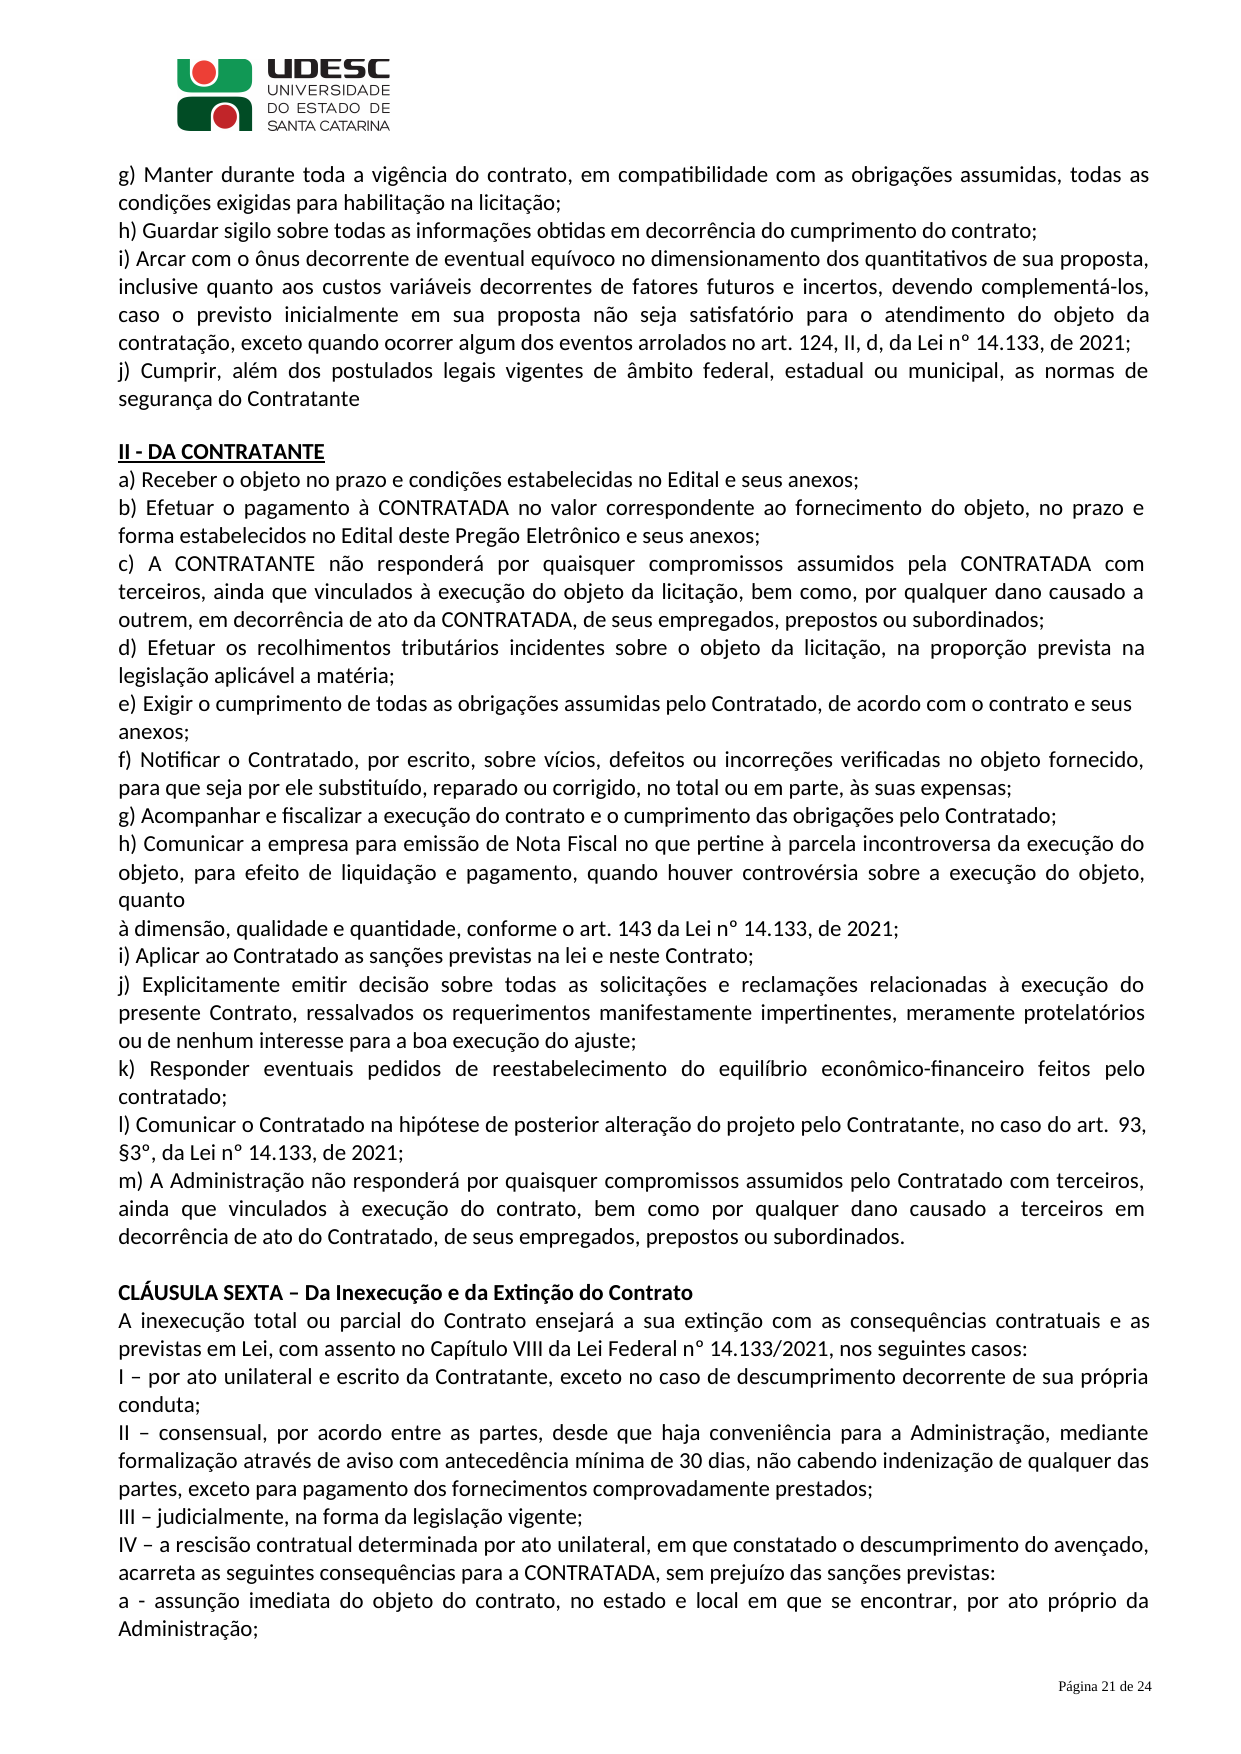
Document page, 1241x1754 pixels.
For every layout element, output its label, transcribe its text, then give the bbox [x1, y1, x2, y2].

text a - assunção imediata do objeto do contrato, no estado e local em que se encontrar, por ato próprio da Administração; [118, 1586, 1152, 1642]
text a) Receber o objeto no prazo e condições estabelecidas no Edital e seus anexos; [118, 465, 1147, 493]
text d) Efetuar os recolhimentos tributários incidentes sobre o objeto da licitação, na proporção prevista na legislação aplicável a matéria; [118, 633, 1147, 689]
text c) A CONTRATANTE não responderá por quaisquer compromissos assumidos pela CONTRATADA com terceiros, ainda que vinculados à execução do objeto da licitação, bem como, por qualquer dano causado a outrem, em decorrência de ato da CONTRATADA, de seus empregados, prepostos ou subordinados; [118, 549, 1147, 633]
text f) Notificar o Contratado, por escrito, sobre vícios, defeitos ou incorreções verificadas no objeto fornecido, para que seja por ele substituído, reparado ou corrigido, no total ou em parte, às suas expensas; [118, 746, 1147, 802]
text II - DA CONTRATANTE [118, 437, 1152, 465]
text i) Arcar com o ônus decorrente de eventual equívoco no dimensionamento dos quantitativos de sua proposta, inclusive quanto aos custos variáveis decorrentes de fatores futuros e incertos, devendo complementá-los, caso o previsto inicialmente em sua proposta não seja satisfatório para o atendimento do objeto da contratação, exceto quando ocorrer algum dos eventos arrolados no art. 124, II, d, da Lei nº 14.133, de 2021; [118, 244, 1152, 356]
text h) Comunicar a empresa para emissão de Nota Fiscal no que pertine à parcela incontroversa da execução do objeto, para efeito de liquidação e pagamento, quando houver controvérsia sobre a execução do objeto, quanto [118, 829, 1147, 914]
text b) Efetuar o pagamento à CONTRATADA no valor correspondente ao fornecimento do objeto, no prazo e forma estabelecidos no Edital deste Pregão Eletrônico e seus anexos; [118, 493, 1147, 549]
text h) Guardar sigilo sobre todas as informações obtidas em decorrência do cumprimento do contrato; [118, 216, 1152, 244]
text j) Explicitamente emitir decisão sobre todas as solicitações e reclamações relacionadas à execução do presente Contrato, ressalvados os requerimentos manifestamente impertinentes, meramente protelatórios ou de nenhum interesse para a boa execução do ajuste; [118, 970, 1147, 1054]
text l) Comunicar o Contratado na hipótese de posterior alteração do projeto pelo Contratante, no caso do art. 93, §3º, da Lei nº 14.133, de 2021; [118, 1110, 1147, 1166]
text j) Cumprir, além dos postulados legais vigentes de âmbito federal, estadual ou municipal, as normas de segurança do Contratante [118, 356, 1152, 412]
text anexos; [118, 717, 1147, 746]
picture [177, 59, 390, 131]
text i) Aplicar ao Contratado as sanções previstas na lei e neste Contrato; [118, 942, 1147, 970]
text II – consensual, por acordo entre as partes, desde que haja conveniência para a Administração, mediante formalização através de aviso com antecedência mínima de 30 dias, não cabendo indenização de qualquer das partes, exceto para pagamento dos fornecimentos comprovadamente prestados; [118, 1418, 1152, 1502]
text IV – a rescisão contratual determinada por ato unilateral, em que constatado o descumprimento do avençado, acarreta as seguintes consequências para a CONTRATADA, sem prejuízo das sanções previstas: [118, 1530, 1152, 1586]
text I – por ato unilateral e escrito da Contratante, exceto no caso de descumprimento decorrente de sua própria conduta; [118, 1362, 1152, 1418]
text g) Manter durante toda a vigência do contrato, em compatibilidade com as obrigações assumidas, todas as condições exigidas para habilitação na licitação; [118, 160, 1152, 216]
text CLÁUSULA SEXTA – Da Inexecução e da Extinção do Contrato [118, 1278, 1152, 1306]
text e) Exigir o cumprimento de todas as obrigações assumidas pelo Contratado, de acordo com o contrato e seus [118, 689, 1147, 717]
text g) Acompanhar e fiscalizar a execução do contrato e o cumprimento das obrigações pelo Contratado; [118, 802, 1147, 829]
text III – judicialmente, na forma da legislação vigente; [118, 1502, 1152, 1530]
text m) A Administração não responderá por quaisquer compromissos assumidos pelo Contratado com terceiros, ainda que vinculados à execução do contrato, bem como por qualquer dano causado a terceiros em decorrência de ato do Contratado, de seus empregados, prepostos ou subordinados. [118, 1166, 1147, 1250]
text A inexecução total ou parcial do Contrato ensejará a sua extinção com as consequências contratuais e as previstas em Lei, com assento no Capítulo VIII da Lei Federal nº 14.133/2021, nos seguintes casos: [118, 1306, 1152, 1362]
text à dimensão, qualidade e quantidade, conforme o art. 143 da Lei nº 14.133, de 2021; [118, 914, 1147, 942]
text k) Responder eventuais pedidos de reestabelecimento do equilíbrio econômico-financeiro feitos pelo contratado; [118, 1054, 1147, 1110]
